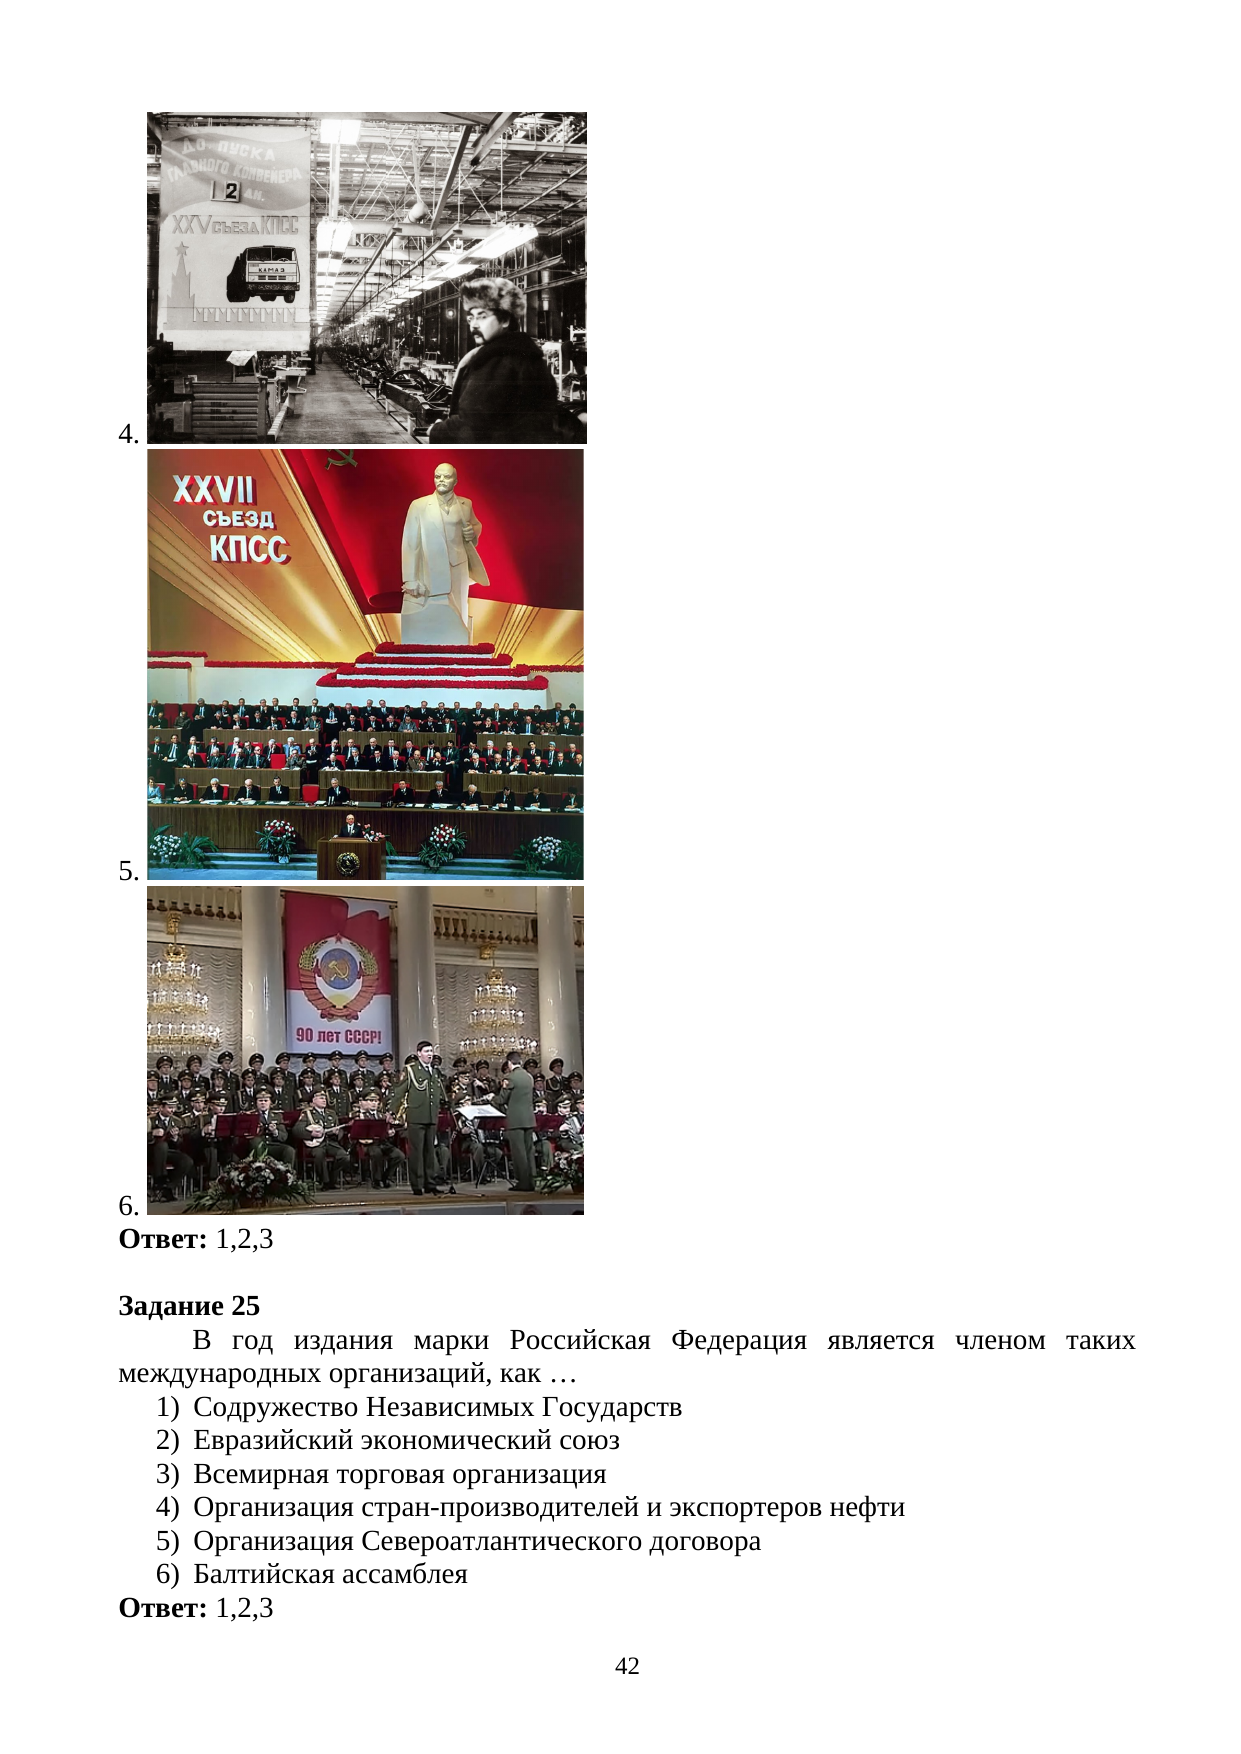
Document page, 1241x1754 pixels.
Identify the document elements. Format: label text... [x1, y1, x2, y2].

text Задание 25 [118, 1288, 1137, 1322]
text В год издания марки Российская Федерация является членом таких международных организаций, как … [118, 1322, 1137, 1389]
list Евразийский экономический союз [156, 1422, 1137, 1456]
list Содружество Независимых Государств [156, 1389, 1137, 1422]
list Организация Североатлантического договора [156, 1523, 1137, 1557]
list Балтийская ассамблея [156, 1557, 1137, 1590]
picture [147, 449, 584, 880]
list Организация стран-производителей и экспортеров нефти [156, 1489, 1137, 1523]
list Всемирная торговая организация [156, 1456, 1137, 1489]
text Ответ: 1,2,3 [118, 1221, 1137, 1255]
picture [147, 886, 584, 1215]
picture [147, 112, 587, 444]
text Ответ: 1,2,3 [118, 1590, 1137, 1624]
